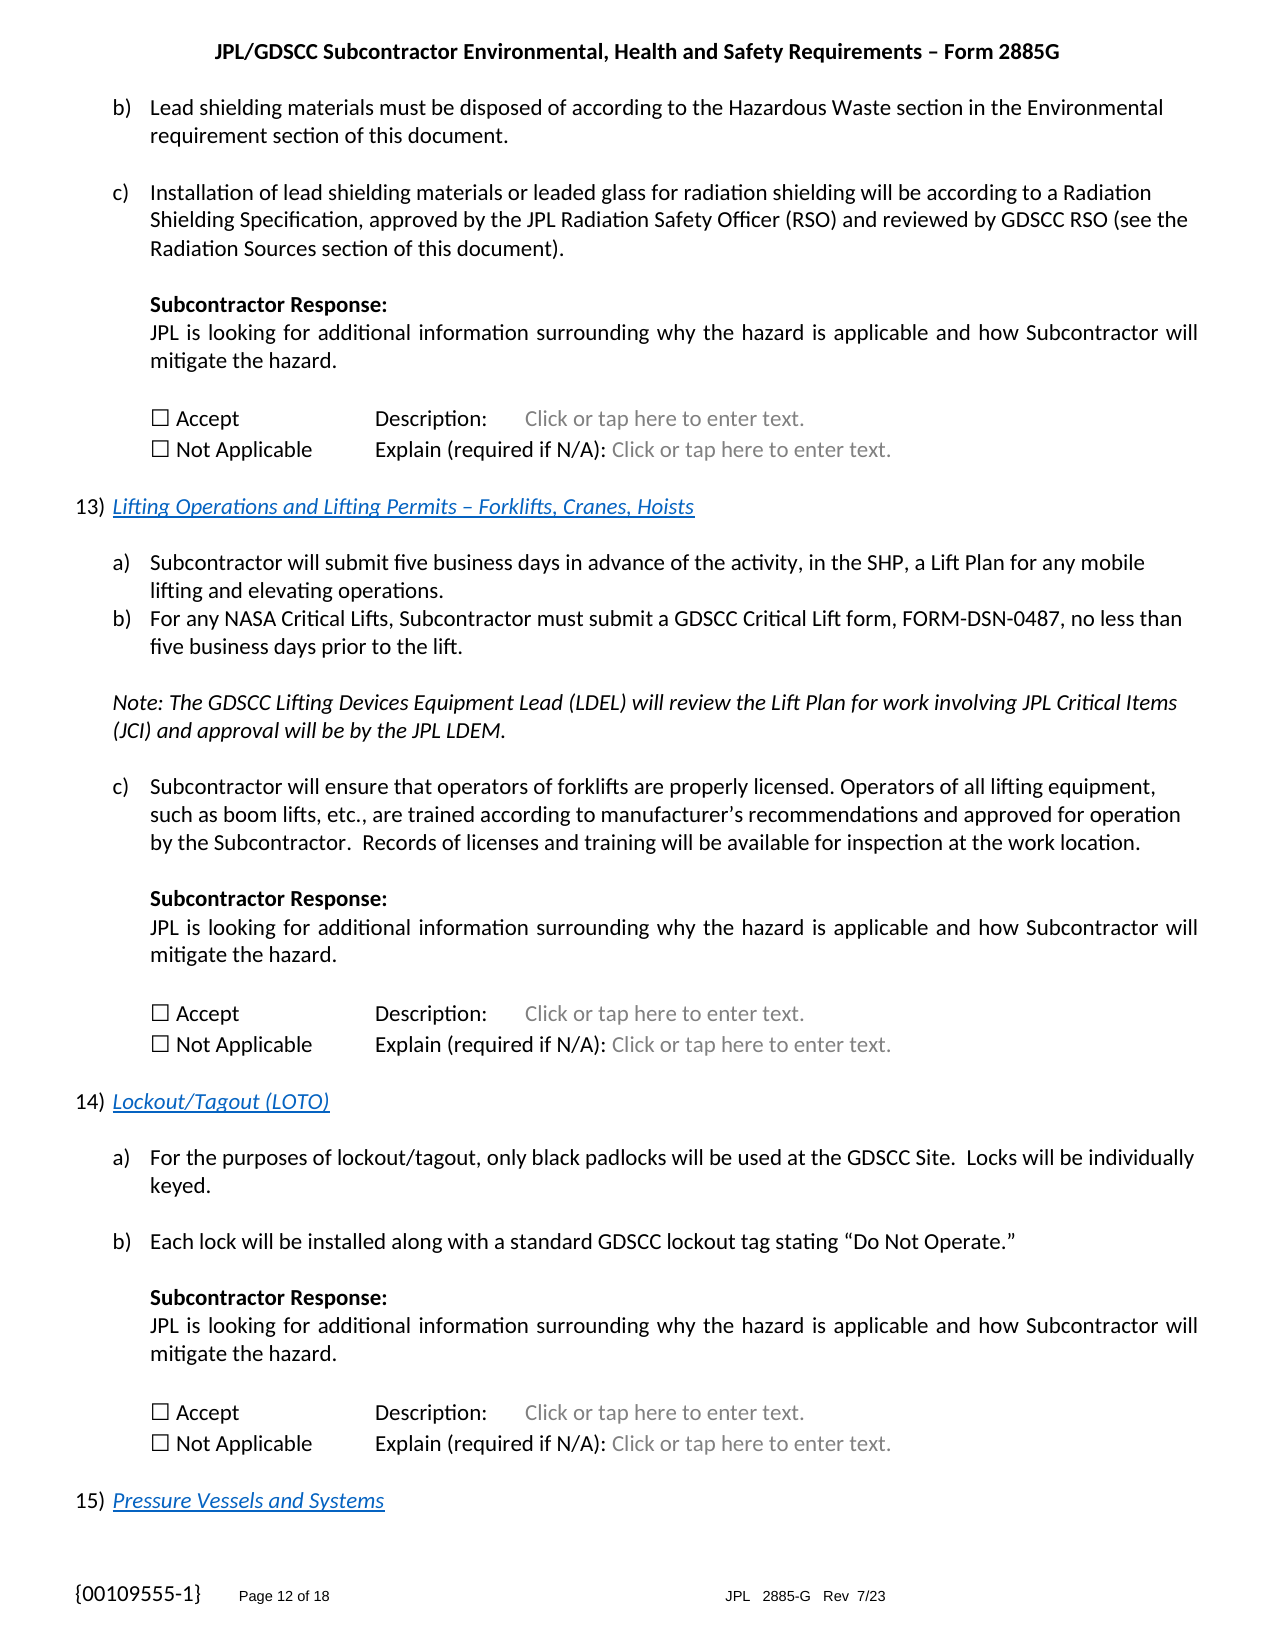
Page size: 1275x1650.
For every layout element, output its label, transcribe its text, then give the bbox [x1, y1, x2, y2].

list Pressure Vessels and Systems [75, 1486, 1200, 1514]
text Accept Description: [150, 402, 1200, 433]
list Lockout/Tagout (LOTO) [75, 1087, 1200, 1115]
text Not Applicable Explain (required if N/A): [150, 1028, 1200, 1059]
list JPL is looking for additional information surrounding why the hazard is applicable and how Subcontractor will mitigate the hazard. [150, 913, 1200, 969]
text Not Applicable Explain (required if N/A): [150, 1427, 1200, 1458]
list Subcontractor will submit five business days in advance of the activity, in the SHP, a Lift Plan for any mobile lifting and elevating operations. [112, 548, 1200, 604]
list Subcontractor Response: [150, 290, 1200, 318]
list JPL is looking for additional information surrounding why the hazard is applicable and how Subcontractor will mitigate the hazard. [150, 1311, 1200, 1367]
list JPL is looking for additional information surrounding why the hazard is applicable and how Subcontractor will mitigate the hazard. [150, 318, 1200, 374]
list Subcontractor Response: [150, 1283, 1200, 1311]
text Accept Description: [150, 1395, 1200, 1427]
text Note: The GDSCC Lifting Devices Equipment Lead (LDEL) will review the Lift Plan for work involving JPL Critical Items (JCI) and approval will be by the JPL LDEM. [112, 688, 1200, 744]
list Lead shielding materials must be disposed of according to the Hazardous Waste section in the Environmental requirement section of this document. [112, 93, 1200, 149]
list Each lock will be installed along with a standard GDSCC lockout tag stating “Do Not Operate.” [112, 1227, 1200, 1255]
list Subcontractor Response: [150, 884, 1200, 913]
list For any NASA Critical Lifts, Subcontractor must submit a GDSCC Critical Lift form, FORM-DSN-0487, no less than five business days prior to the lift. [112, 604, 1200, 660]
list Installation of lead shielding materials or leaded glass for radiation shielding will be according to a Radiation Shielding Specification, approved by the JPL Radiation Safety Officer (RSO) and reviewed by GDSCC RSO (see the Radiation Sources section of this document). [112, 178, 1200, 262]
list Lifting Operations and Lifting Permits – Forklifts, Cranes, Hoists [75, 492, 1200, 520]
text Accept Description: [150, 997, 1200, 1028]
list Subcontractor will ensure that operators of forklifts are properly licensed. Operators of all lifting equipment, such as boom lifts, etc., are trained according to manufacturer’s recommendations and approved for operation by the Subcontractor. Records of licenses and training will be available for inspection at the work location. [112, 772, 1200, 857]
text Not Applicable Explain (required if N/A): [150, 433, 1200, 464]
list For the purposes of lockout/tagout, only black padlocks will be used at the GDSCC Site. Locks will be individually keyed. [112, 1143, 1200, 1199]
